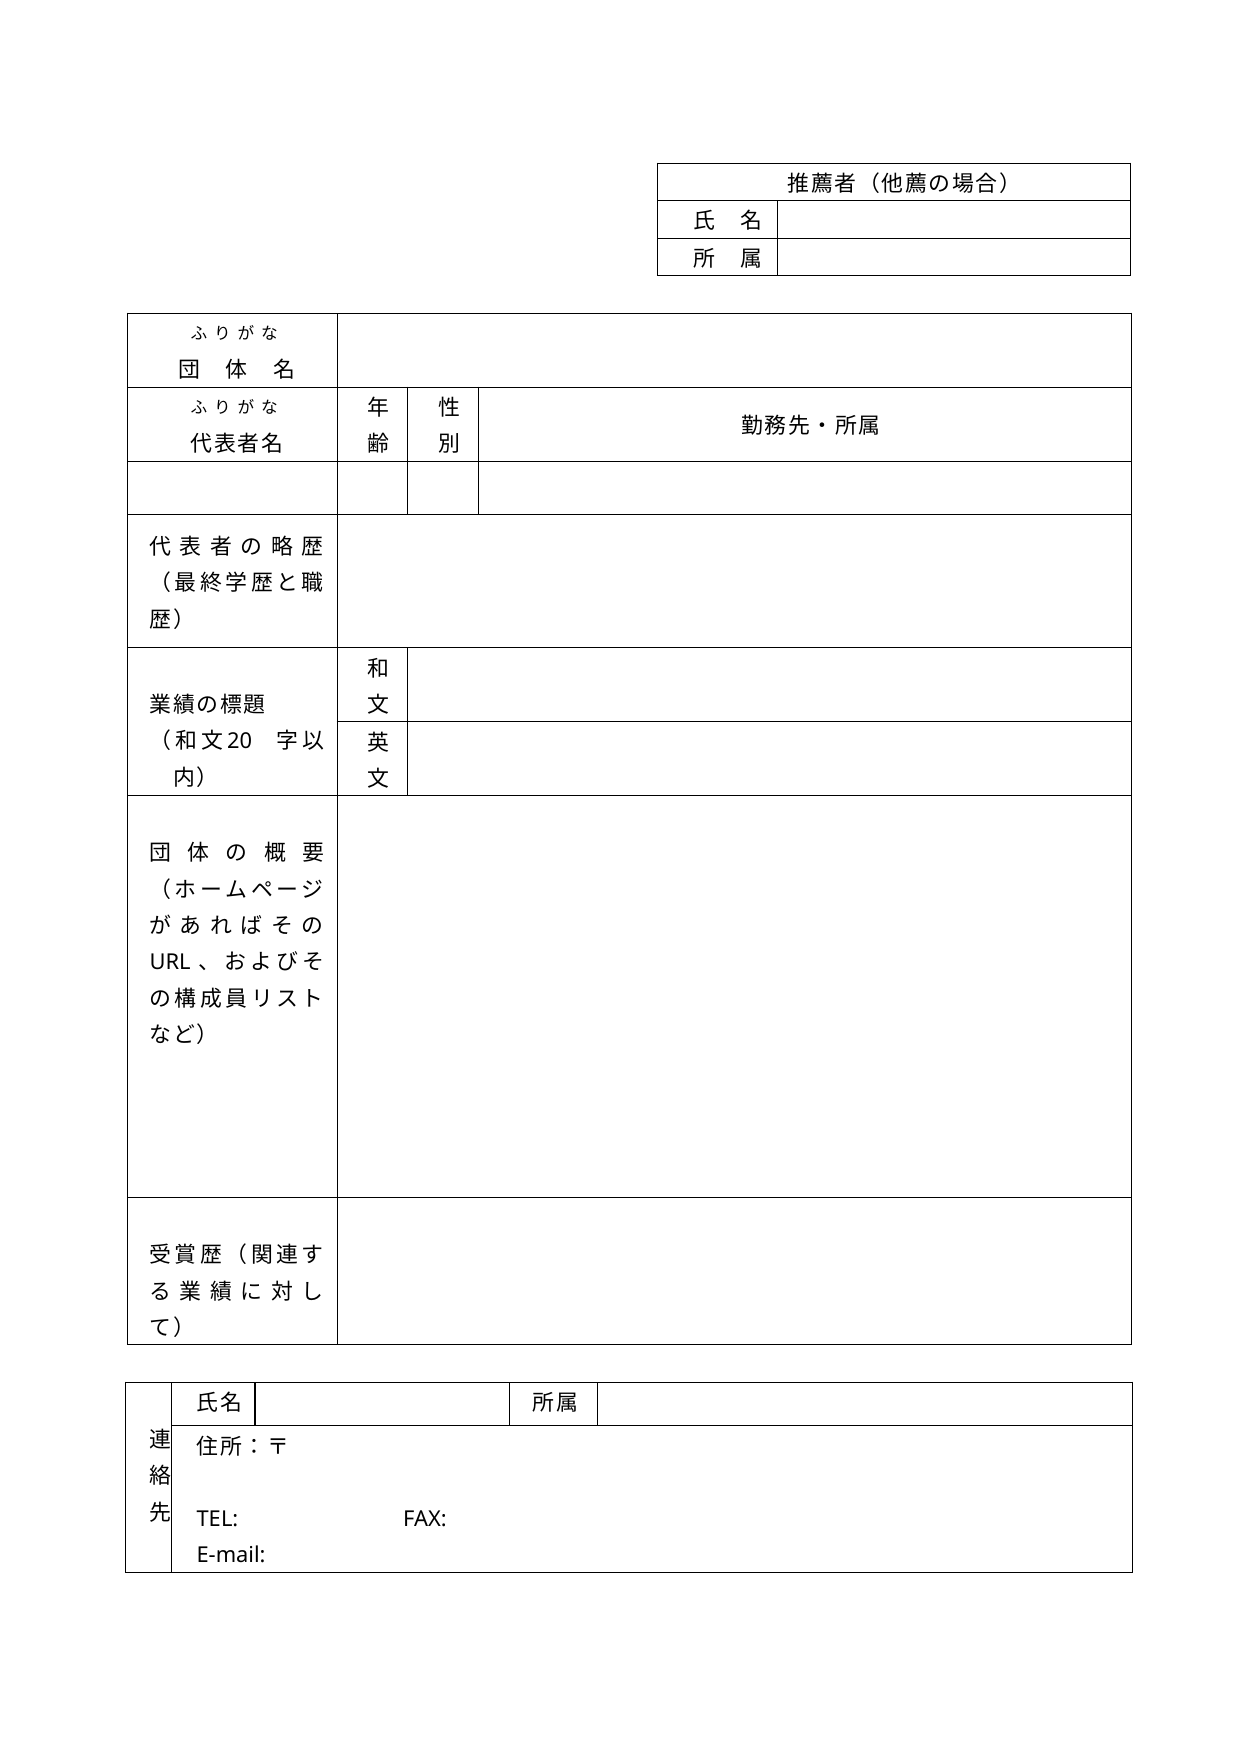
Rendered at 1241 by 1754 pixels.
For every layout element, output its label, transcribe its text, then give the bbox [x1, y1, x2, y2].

table_cell 受賞歴（関連する業績に対して） [128, 1198, 337, 1344]
table_cell ふりがな 代表者名 [128, 388, 337, 461]
table_cell [408, 722, 1131, 795]
table_cell 業績の標題 （和文20字以内） [128, 648, 337, 795]
table_header [338, 314, 1131, 387]
table_cell 住所：〒 TEL: FAX: E-mail: [172, 1426, 1132, 1572]
table_header 連絡先 [126, 1383, 171, 1572]
table_cell 所 属 [658, 239, 777, 275]
table_cell [338, 462, 407, 514]
table_cell [338, 515, 1131, 647]
table_cell [128, 462, 337, 514]
table_header [598, 1383, 1132, 1425]
table_cell 勤務先・所属 [479, 388, 1131, 461]
table_cell 英文 [338, 722, 407, 795]
table_header 所属 [510, 1383, 597, 1425]
table_cell 団体の概要（ホームページがあればそのURL、およびその構成員リストなど） [128, 796, 337, 1197]
table_header 氏名 [172, 1383, 254, 1425]
table_cell 代表者の略歴（最終学歴と職歴） [128, 515, 337, 647]
table_cell 和文 [338, 648, 407, 721]
table_cell [408, 648, 1131, 721]
table_header [256, 1383, 509, 1425]
table_cell [778, 239, 1130, 275]
table_header ふりがな 団 体 名 [128, 314, 337, 387]
table_cell [338, 1198, 1131, 1344]
table_cell 氏 名 [658, 201, 777, 238]
table_cell [338, 796, 1131, 1197]
table_cell [778, 201, 1130, 238]
table_cell 性別 [408, 388, 478, 461]
table_cell 年齢 [338, 388, 407, 461]
table_cell [479, 462, 1131, 514]
table_cell [408, 462, 478, 514]
table_header 推薦者（他薦の場合） [658, 164, 1130, 200]
